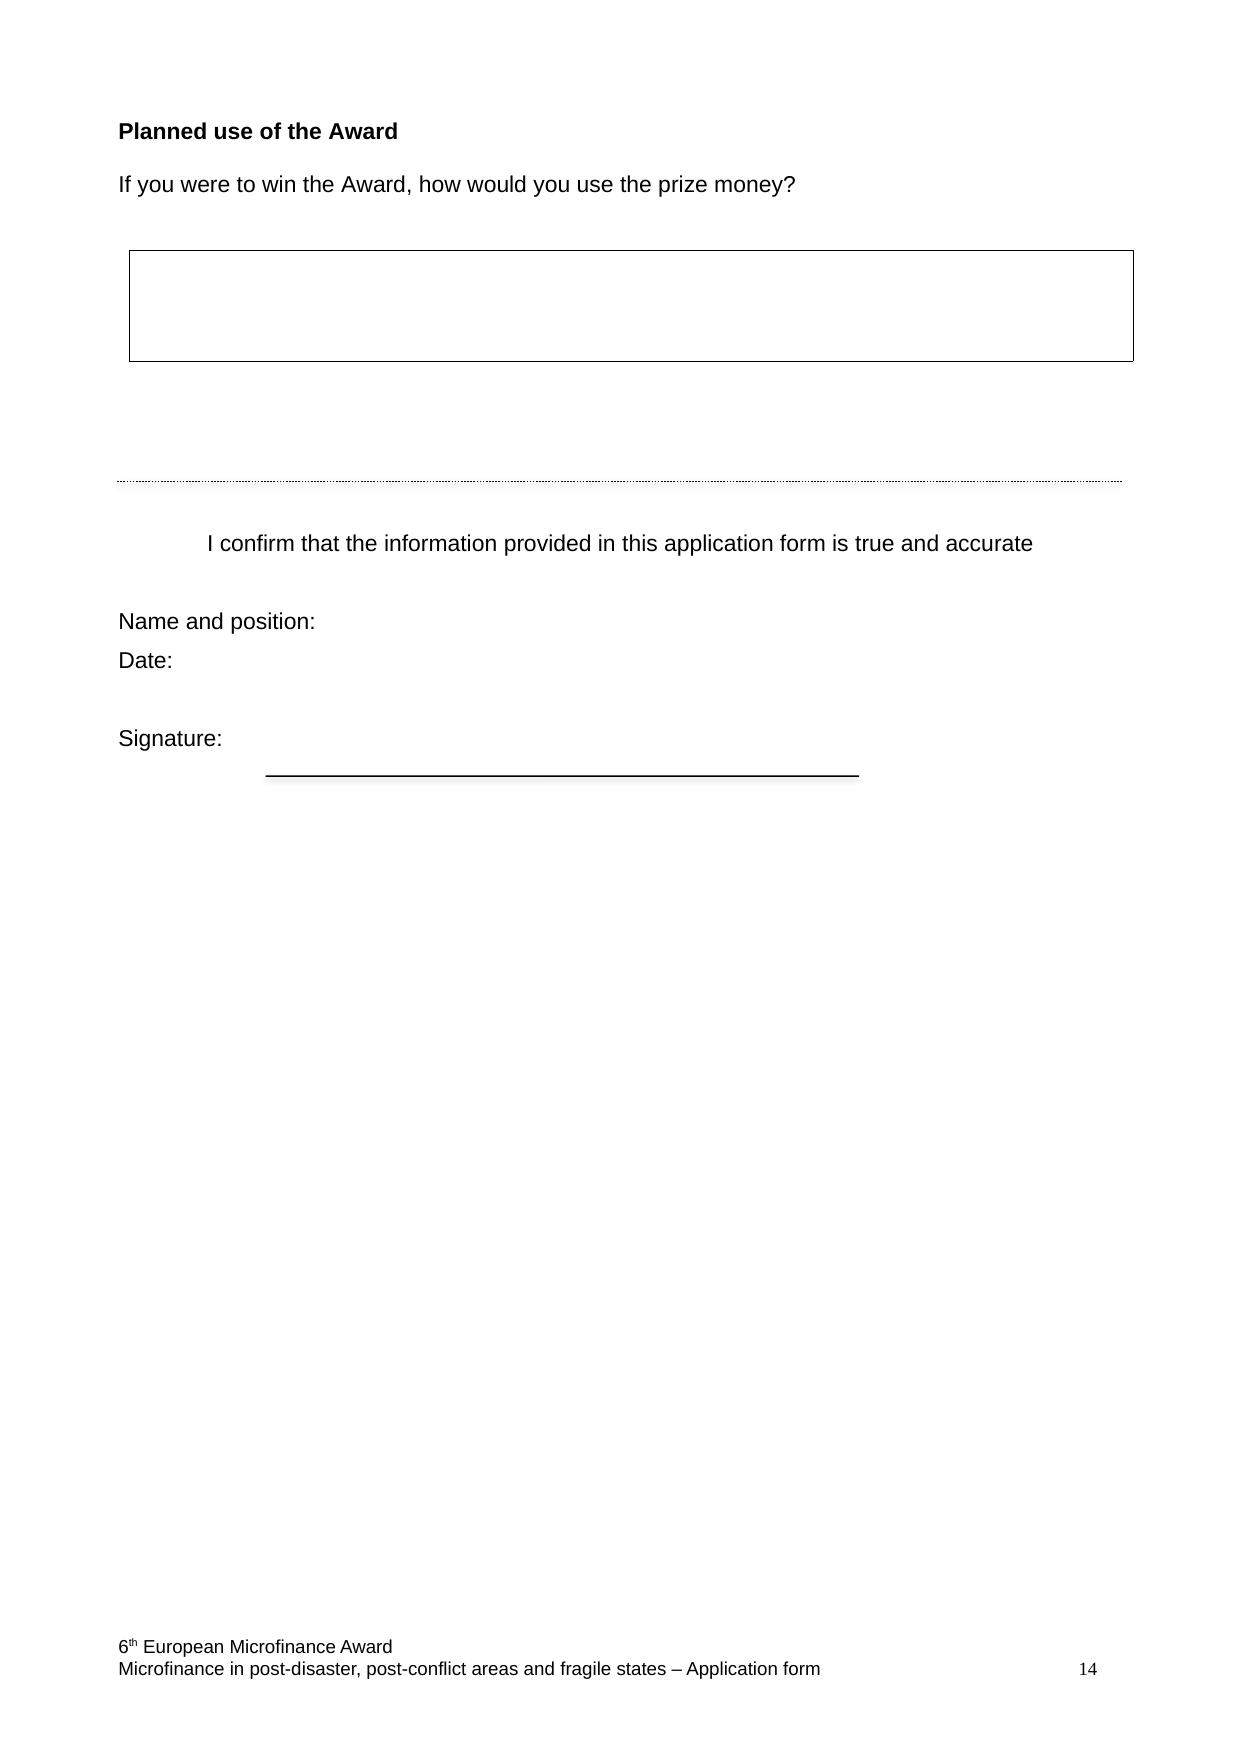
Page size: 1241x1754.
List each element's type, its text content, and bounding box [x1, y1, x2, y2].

text If you were to win the Award, how would you use the prize money? [118, 171, 1122, 197]
text Planned use of the Award [118, 118, 1122, 144]
table_header [130, 251, 1133, 361]
text Signature: [118, 725, 1122, 751]
text Name and position: [118, 608, 1122, 634]
text Date: [118, 647, 1122, 673]
text I confirm that the information provided in this application form is true and accurate [118, 530, 1122, 557]
